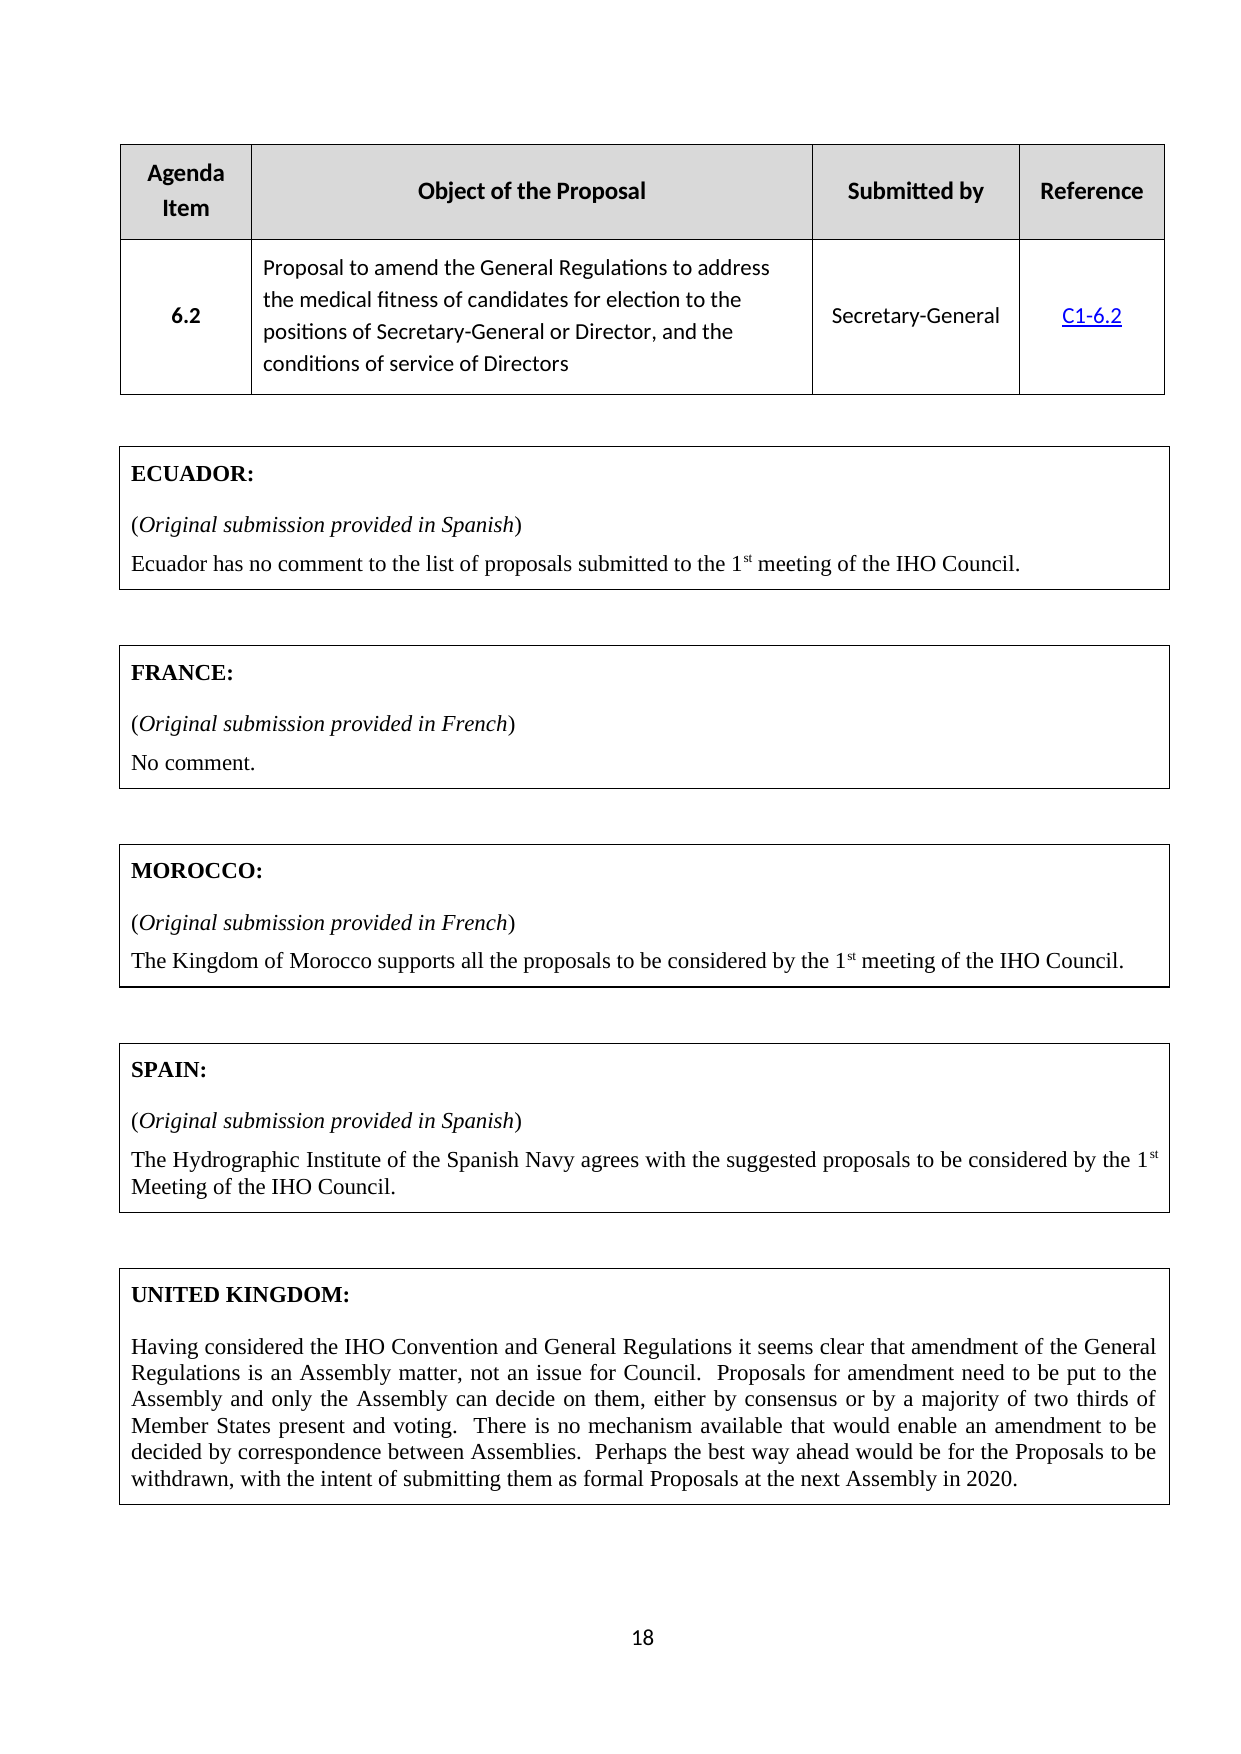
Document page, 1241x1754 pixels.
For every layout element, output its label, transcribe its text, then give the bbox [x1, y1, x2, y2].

table_header UNITED KINGDOM: [120, 1269, 1169, 1320]
table_header SPAIN: [120, 1044, 1169, 1095]
table_cell 6.2 [121, 240, 251, 394]
table_header FRANCE: [120, 646, 1169, 697]
table_cell Proposal to amend the General Regulations to address the medical fitness of candidates for election to the positions of Secretary-General or Director, and the conditions of service of Directors [252, 240, 812, 394]
table_header Submitted by [813, 145, 1019, 239]
table_cell (Original submission provided in French) No comment. [120, 698, 1169, 788]
table_cell C1-6.2 [1020, 240, 1164, 394]
table_cell Secretary-General [813, 240, 1019, 394]
table_cell Having considered the IHO Convention and General Regulations it seems clear that amendment of the General Regulations is an Assembly matter, not an issue for Council. Proposals for amendment need to be put to the Assembly and only the Assembly can decide on them, either by consensus or by a majority of two thirds of Member States present and voting. There is no mechanism available that would enable an amendment to be decided by correspondence between Assemblies. Perhaps the best way ahead would be for the Proposals to be withdrawn, with the intent of submitting them as formal Proposals at the next Assembly in 2020. [120, 1320, 1169, 1503]
table_cell (Original submission provided in Spanish) Ecuador has no comment to the list of proposals submitted to the 1st meeting of the IHO Council. [120, 499, 1169, 589]
table_header Object of the Proposal [252, 145, 812, 239]
table_header MOROCCO: [120, 845, 1169, 896]
table_cell (Original submission provided in Spanish) The Hydrographic Institute of the Spanish Navy agrees with the suggested proposals to be considered by the 1st Meeting of the IHO Council. [120, 1095, 1169, 1212]
table_header Reference [1020, 145, 1164, 239]
table_cell (Original submission provided in French) The Kingdom of Morocco supports all the proposals to be considered by the 1st meeting of the IHO Council. [120, 896, 1169, 986]
table_header ECUADOR: [120, 447, 1169, 498]
table_header Agenda Item [121, 145, 251, 239]
